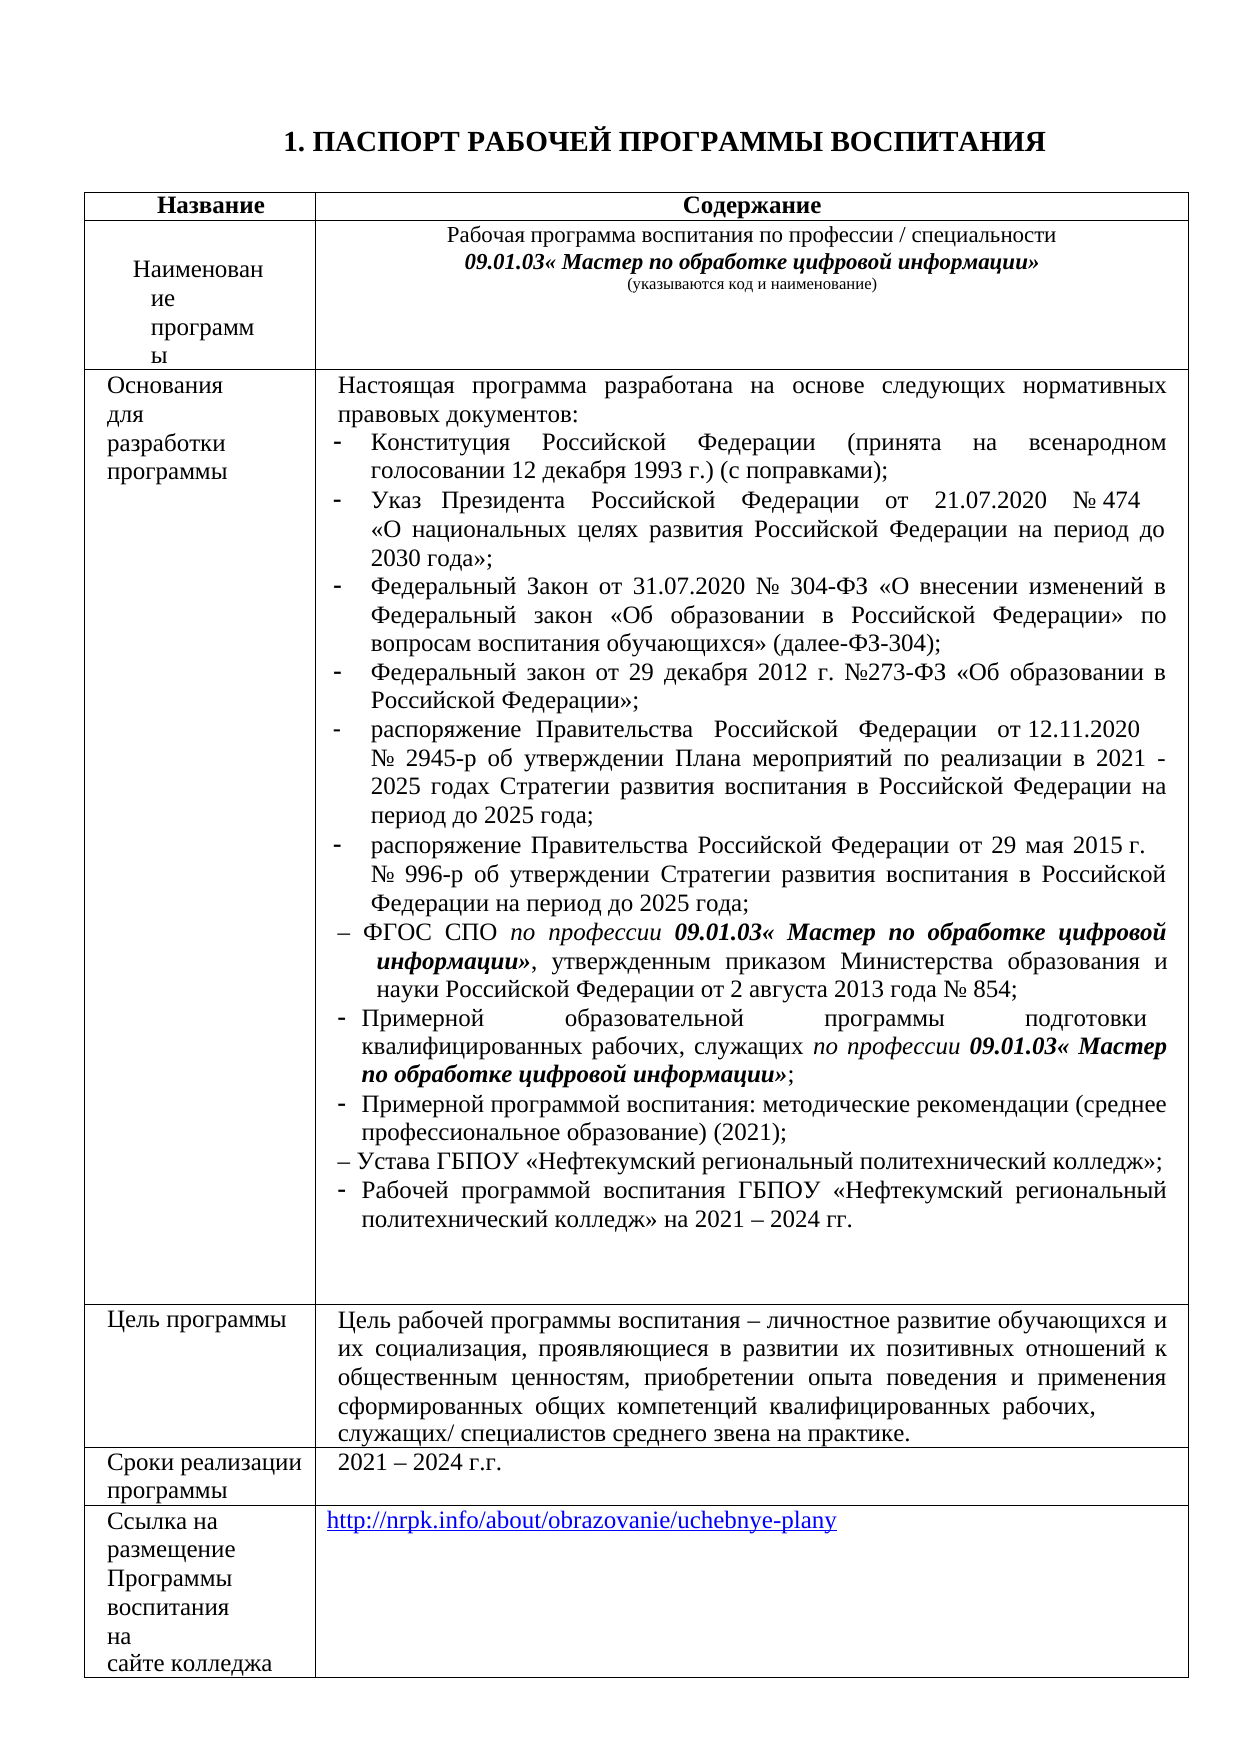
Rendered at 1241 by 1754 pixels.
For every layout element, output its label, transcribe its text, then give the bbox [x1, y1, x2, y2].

table_cell Ссылка на размещение Программы воспитания на сайте колледжа [85, 1506, 315, 1677]
table_cell Наименование программы [85, 221, 315, 369]
table_cell Цель программы [85, 1305, 315, 1447]
table_cell Сроки реализации программы [85, 1448, 315, 1505]
table_cell Настоящая программа разработана на основе следующих нормативных правовых документов: Конституция Российской Федерации (принята на всенародном голосовании 12 декабря 1993 г.) (с поправками); Указ Президента Российской Федерации от 21.07.2020 № 474 «О национальных целях развития Российской Федерации на период до 2030 года»; Федеральный Закон от 31.07.2020 № 304-ФЗ «О внесении изменений в Федеральный закон «Об образовании в Российской Федерации» по вопросам воспитания обучающихся» (далее-ФЗ-304); Федеральный закон от 29 декабря 2012 г. №273-ФЗ «Об образовании в Российской Федерации»; распоряжение Правительства Российской Федерации от 12.11.2020 № 2945-р об утверждении Плана мероприятий по реализации в 2021 - 2025 годах Стратегии развития воспитания в Российской Федерации на период до 2025 года; распоряжение Правительства Российской Федерации от 29 мая 2015 г. № 996-р об утверждении Стратегии развития воспитания в Российской Федерации на период до 2025 года; – ФГОС СПО по профессии 09.01.03« Мастер по обработке цифровой информации», утвержденным приказом Министерства образования и науки Российской Федерации от 2 августа 2013 года № 854; Примерной образовательной программы подготовки квалифицированных рабочих, служащих по профессии 09.01.03« Мастер по обработке цифровой информации»; Примерной программой воспитания: методические рекомендации (среднее профессиональное образование) (2021); – Устава ГБПОУ «Нефтекумский региональный политехнический колледж»; Рабочей программой воспитания ГБПОУ «Нефтекумский региональный политехнический колледж» на 2021 – 2024 гг. [316, 370, 1188, 1304]
table_cell Основания для разработки программы [85, 370, 315, 1304]
table_cell Цель рабочей программы воспитания – личностное развитие обучающихся и их социализация, проявляющиеся в развитии их позитивных отношений к общественным ценностям, приобретении опыта поведения и применения сформированных общих компетенций квалифицированных рабочих, служащих/ специалистов среднего звена на практике. [316, 1305, 1188, 1447]
table_cell 2021 – 2024 г.г. [316, 1448, 1188, 1505]
table_cell Рабочая программа воспитания по профессии / специальности 09.01.03« Мастер по обработке цифровой информации» (указываются код и наименование) [316, 221, 1188, 369]
table_header Содержание [316, 193, 1188, 220]
list ПАСПОРТ РАБОЧЕЙ ПРОГРАММЫ ВОСПИТАНИЯ [283, 124, 1194, 158]
table_cell http://nrpk.info/about/obrazovanie/uchebnye-plany [316, 1506, 1188, 1677]
table_header Название [85, 193, 315, 220]
